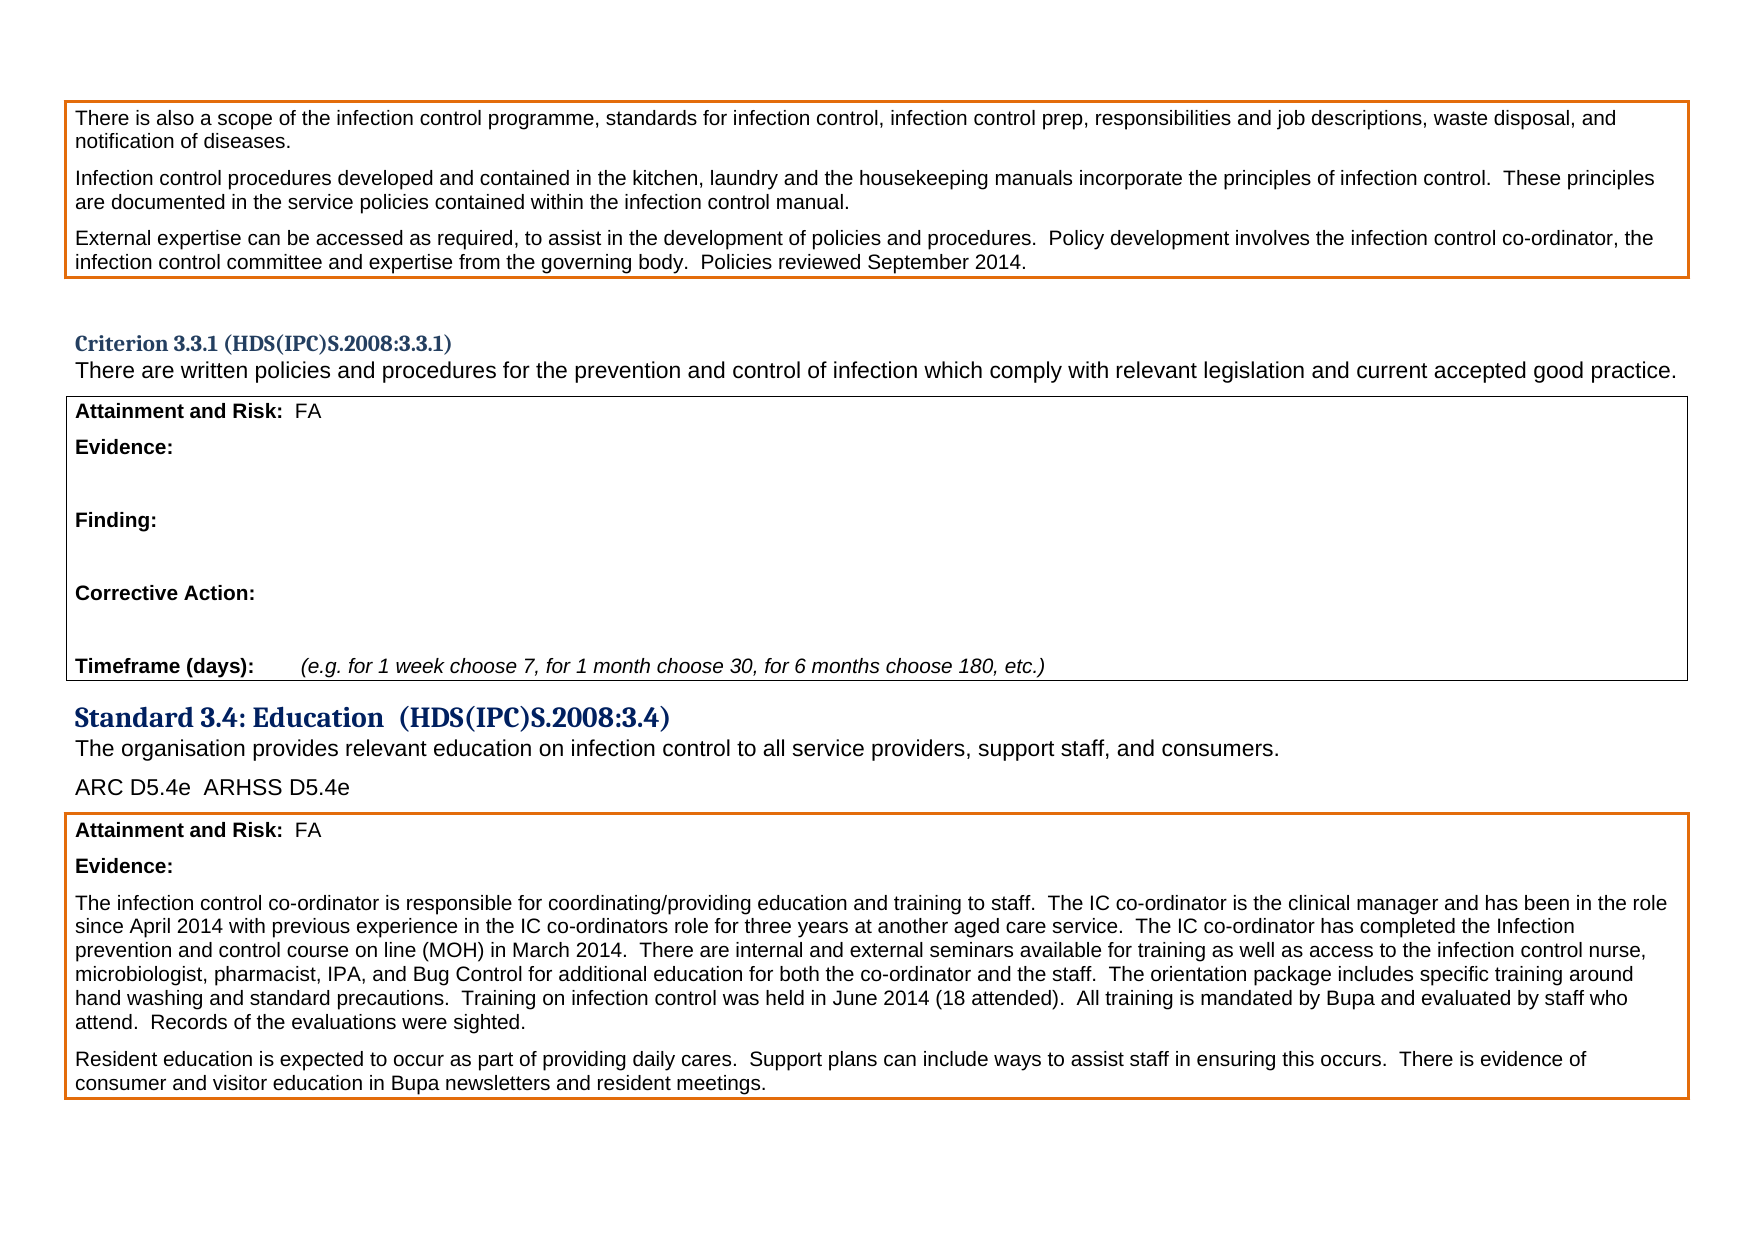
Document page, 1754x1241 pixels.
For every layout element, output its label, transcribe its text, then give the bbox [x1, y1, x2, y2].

text The organisation provides relevant education on infection control to all service providers, support staff, and consumers. [75, 734, 1679, 761]
subtitle Criterion 3.3.1 (HDS(IPC)S.2008:3.3.1) [75, 331, 1679, 357]
text There is also a scope of the infection control programme, standards for infection control, infection control prep, responsibilities and job descriptions, waste disposal, and notification of diseases. [67, 103, 1687, 153]
subtitle Standard 3.4: Education (HDS(IPC)S.2008:3.4) [75, 701, 1679, 734]
text There are written policies and procedures for the prevention and control of infection which comply with relevant legislation and current accepted good practice. [75, 357, 1679, 383]
text The infection control co-ordinator is responsible for coordinating/providing education and training to staff. The IC co-ordinator is the clinical manager and has been in the role since April 2014 with previous experience in the IC co-ordinators role for three years at another aged care service. The IC co-ordinator has completed the Infection prevention and control course on line (MOH) in March 2014. There are internal and external seminars available for training as well as access to the infection control nurse, microbiologist, pharmacist, IPA, and Bug Control for additional education for both the co-ordinator and the staff. The orientation package includes specific training around hand washing and standard precautions. Training on infection control was held in June 2014 (18 attended). All training is mandated by Bupa and evaluated by staff who attend. Records of the evaluations were sighted. [67, 885, 1687, 1034]
text ARC D5.4e ARHSS D5.4e [75, 773, 1679, 800]
text Attainment and Risk: FA [67, 815, 1687, 841]
text Infection control procedures developed and contained in the kitchen, laundry and the housekeeping manuals incorporate the principles of infection control. These principles are documented in the service policies contained within the infection control manual. [67, 161, 1687, 214]
text Evidence: [67, 849, 1687, 878]
text Evidence: [67, 432, 1687, 459]
text Corrective Action: [67, 578, 1687, 605]
text Finding: [67, 505, 1687, 532]
text Attainment and Risk: FA [67, 397, 1687, 422]
text Resident education is expected to occur as part of providing daily cares. Support plans can include ways to assist staff in ensuring this occurs. There is evidence of consumer and visitor education in Bupa newsletters and resident meetings. [67, 1041, 1687, 1097]
text Timeframe (days): (e.g. for 1 week choose 7, for 1 month choose 30, for 6 months choose 180, etc.) [67, 651, 1687, 680]
text External expertise can be accessed as required, to assist in the development of policies and procedures. Policy development involves the infection control co-ordinator, the infection control committee and expertise from the governing body. Policies reviewed September 2014. [67, 221, 1687, 276]
